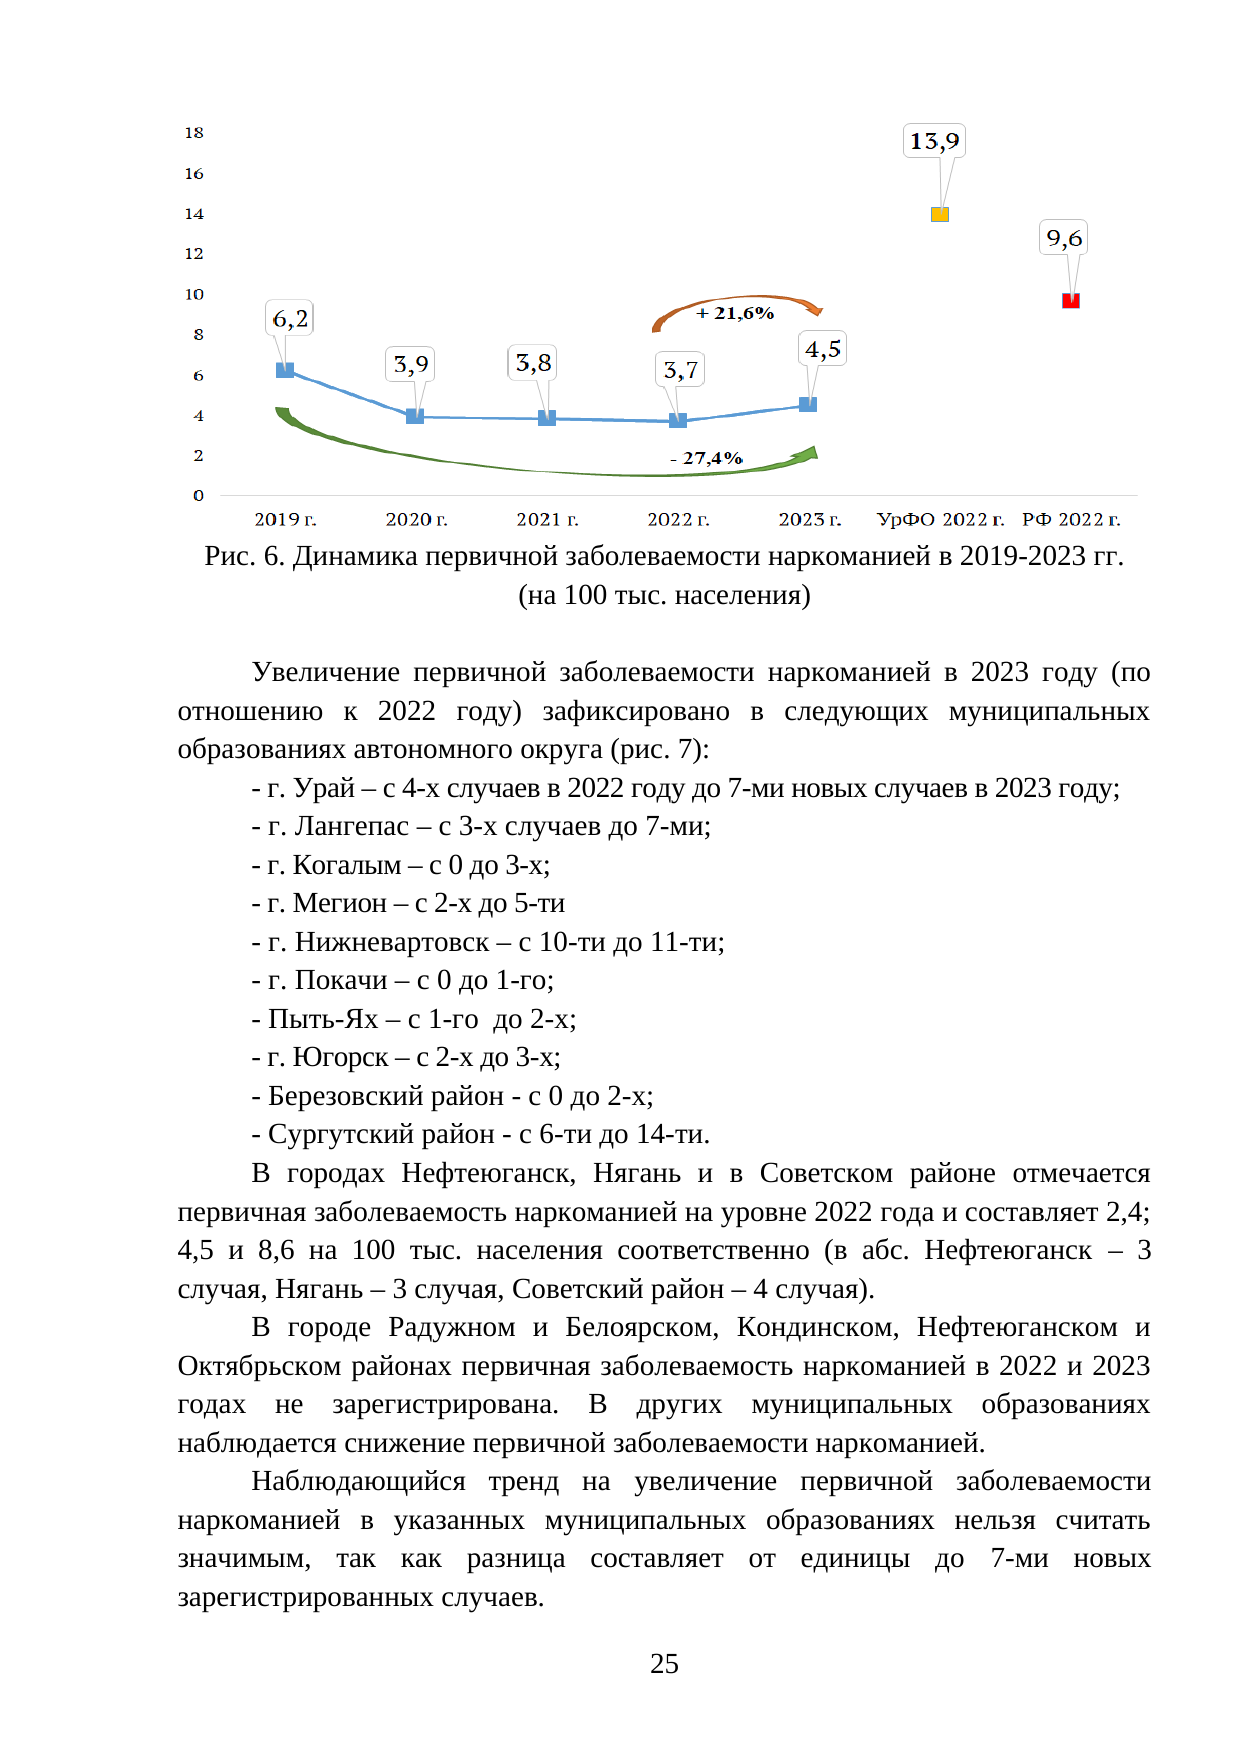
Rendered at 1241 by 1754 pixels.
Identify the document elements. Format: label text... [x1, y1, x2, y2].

text Рис. 6. Динамика первичной заболеваемости наркоманией в 2019-2023 гг. [177, 538, 1152, 572]
picture [177, 118, 1152, 535]
text - Пыть-Ях – с 1-го до 2-х; [177, 1001, 1152, 1034]
text В городах Нефтеюганск, Нягань и в Советском районе отмечается первичная заболеваемость наркоманией на уровне 2022 года и составляет 2,4; 4,5 и 8,6 на 100 тыс. населения соответственно (в абс. Нефтеюганск – 3 случая, Нягань – 3 случая, Советский район – 4 случая). [177, 1155, 1152, 1304]
text - г. Урай – с 4-х случаев в 2022 году до 7-ми новых случаев в 2023 году; [177, 770, 1152, 803]
text - г. Мегион – с 2-х до 5-ти [177, 885, 1152, 919]
text - г. Лангепас – с 3-х случаев до 7-ми; [177, 808, 1152, 842]
text - г. Покачи – с 0 до 1-го; [177, 962, 1152, 996]
text Наблюдающийся тренд на увеличение первичной заболеваемости наркоманией в указанных муниципальных образованиях нельзя считать значимым, так как разница составляет от единицы до 7-ми новых зарегистрированных случаев. [177, 1463, 1152, 1613]
text - Березовский район - с 0 до 2-х; [177, 1078, 1152, 1112]
text - Сургутский район - с 6-ти до 14-ти. [177, 1117, 1152, 1150]
text (на 100 тыс. населения) [177, 577, 1152, 611]
text - г. Нижневартовск – с 10-ти до 11-ти; [177, 924, 1152, 957]
text - г. Когалым – с 0 до 3-х; [177, 847, 1152, 880]
text В городе Радужном и Белоярском, Кондинском, Нефтеюганском и Октябрьском районах первичная заболеваемость наркоманией в 2022 и 2023 годах не зарегистрирована. В других муниципальных образованиях наблюдается снижение первичной заболеваемости наркоманией. [177, 1309, 1152, 1458]
text - г. Югорск – с 2-х до 3-х; [177, 1039, 1152, 1073]
text Увеличение первичной заболеваемости наркоманией в 2023 году (по отношению к 2022 году) зафиксировано в следующих муниципальных образованиях автономного округа (рис. 7): [177, 654, 1152, 765]
